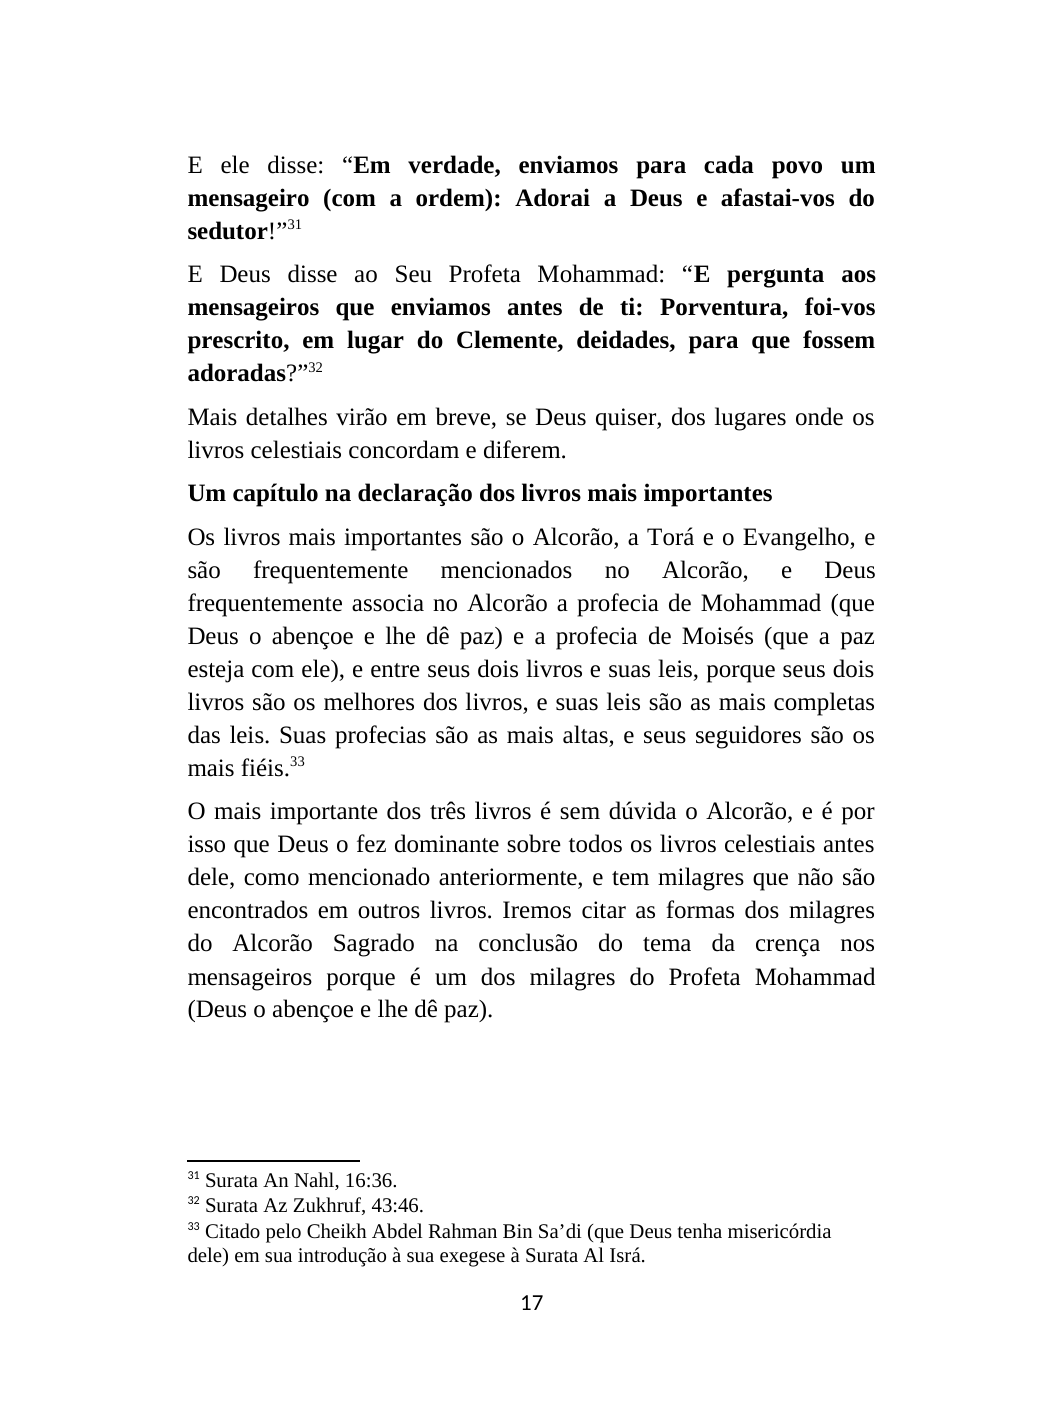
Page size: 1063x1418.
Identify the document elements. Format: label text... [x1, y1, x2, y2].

text E ele disse: “Em verdade, enviamos para cada povo um mensageiro (com a ordem): Adorai a Deus e afastai-vos do sedutor!” [187, 150, 876, 245]
text E Deus disse ao Seu Profeta Mohammad: “E pergunta aos mensageiros que enviamos antes de ti: Porventura, foi-vos prescrito, em lugar do Clemente, deidades, para que fossem adoradas?” [187, 259, 876, 387]
text O mais importante dos três livros é sem dúvida o Alcorão, e é por isso que Deus o fez dominante sobre todos os livros celestiais antes dele, como mencionado anteriormente, e tem milagres que não são encontrados em outros livros. Iremos citar as formas dos milagres do Alcorão Sagrado na conclusão do tema da crença nos mensageiros porque é um dos milagres do Profeta Mohammad (Deus o abençoe e lhe dê paz). [187, 796, 876, 1023]
text Os livros mais importantes são o Alcorão, a Torá e o Evangelho, e são frequentemente mencionados no Alcorão, e Deus frequentemente associa no Alcorão a profecia de Mohammad (que Deus o abençoe e lhe dê paz) e a profecia de Moisés (que a paz esteja com ele), e entre seus dois livros e suas leis, porque seus dois livros são os melhores dos livros, e suas leis são as mais completas das leis. Suas profecias são as mais altas, e seus seguidores são os mais fiéis. [187, 522, 876, 782]
text Mais detalhes virão em breve, se Deus quiser, dos lugares onde os livros celestiais concordam e diferem. [187, 402, 876, 464]
text Um capítulo na declaração dos livros mais importantes [187, 478, 876, 507]
